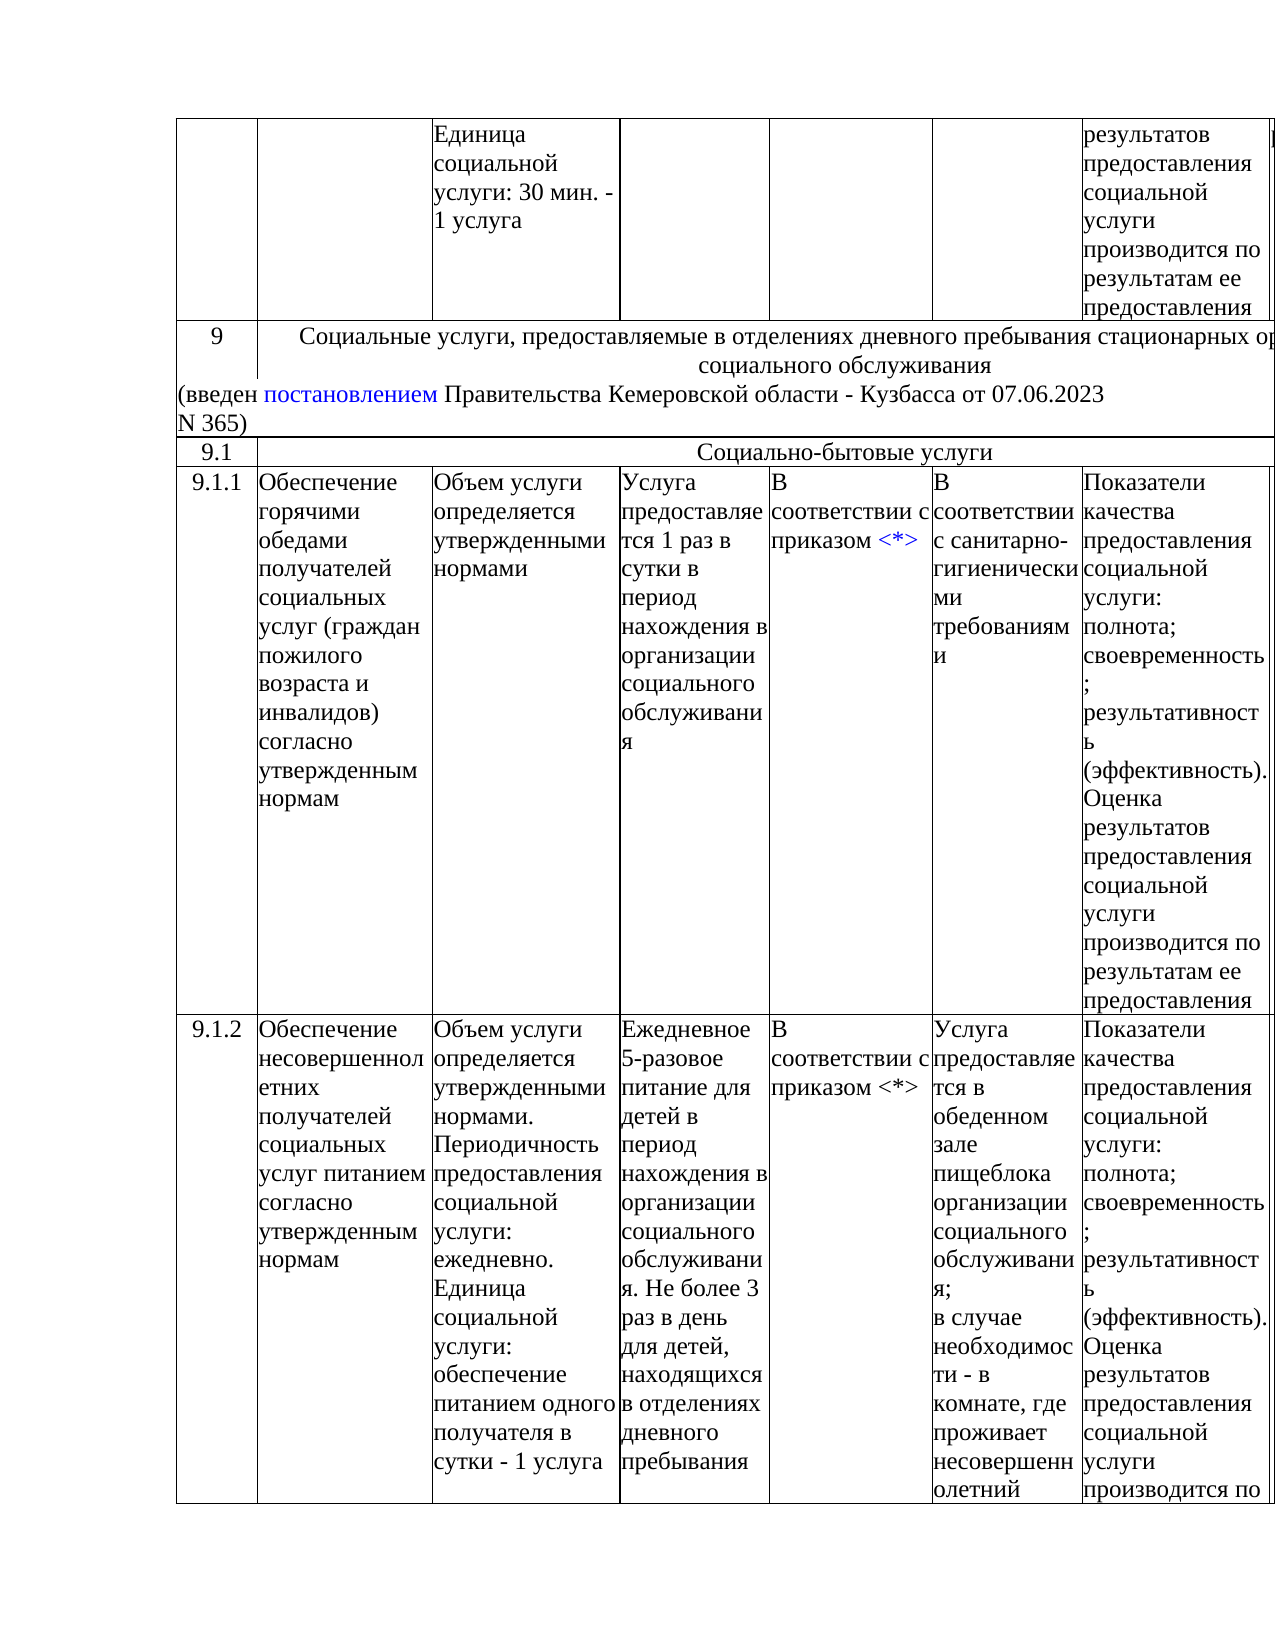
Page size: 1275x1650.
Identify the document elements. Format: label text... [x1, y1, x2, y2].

table_cell 9.1.1 [177, 467, 257, 1013]
table_cell Обеспечение горячими обедами получателей социальных услуг (граждан пожилого возраста и инвалидов) согласно утвержденным нормам [258, 467, 432, 1013]
table_cell 9.1.2 [177, 1015, 257, 1503]
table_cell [258, 119, 432, 320]
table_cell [621, 119, 769, 320]
table_cell 9.1 [177, 438, 257, 466]
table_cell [933, 1015, 1082, 1503]
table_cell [1083, 119, 1269, 320]
table_cell Объем услуги определяется утвержденными нормами [433, 467, 619, 1013]
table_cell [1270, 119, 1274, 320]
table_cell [258, 1015, 432, 1503]
table_cell Социально-бытовые услуги [258, 438, 1274, 466]
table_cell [433, 119, 619, 320]
table_cell 9 [177, 321, 257, 379]
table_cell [1083, 1015, 1269, 1503]
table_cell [933, 119, 1082, 320]
table_cell [1270, 467, 1274, 1013]
table_cell В соответствии с приказом <*> [770, 467, 932, 1013]
table_cell [177, 119, 257, 320]
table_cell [621, 1015, 769, 1503]
table_cell [1270, 1015, 1274, 1503]
table_cell Социальные услуги, предоставляемые в отделениях дневного пребывания стационарных организаций социального обслуживания [258, 321, 1274, 379]
table_cell В соответствии с санитарно-гигиеническими требованиями [933, 467, 1082, 1013]
table_cell Услуга предоставляется 1 раз в сутки в период нахождения в организации социального обслуживания [621, 467, 769, 1013]
table_cell [770, 119, 932, 320]
table_cell (введен постановлением Правительства Кемеровской области - Кузбасса от 07.06.2023 N 365) [177, 379, 1274, 436]
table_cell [770, 1015, 932, 1503]
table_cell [433, 1015, 619, 1503]
